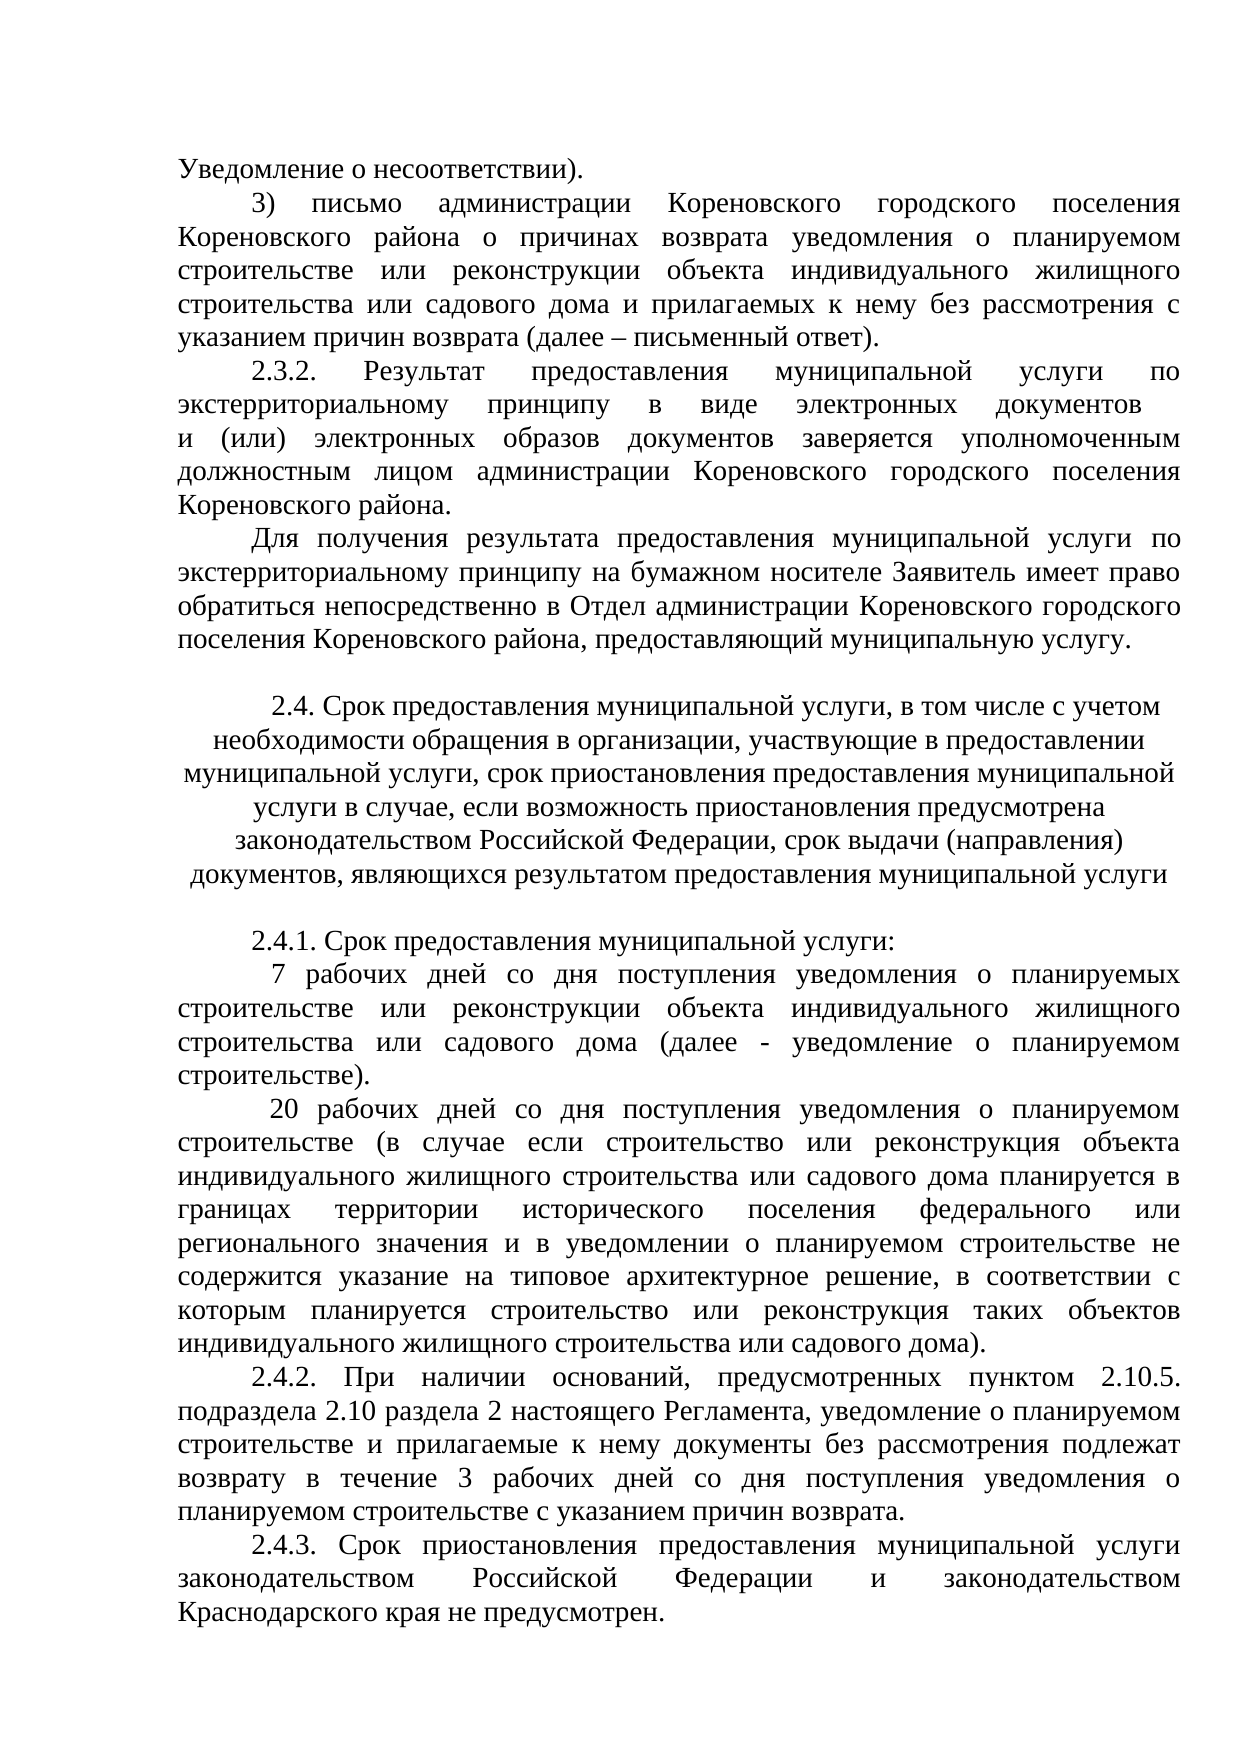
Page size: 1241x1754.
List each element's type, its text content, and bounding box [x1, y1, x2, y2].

text 2.4. Срок предоставления муниципальной услуги, в том числе с учетом необходимости обращения в организации, участвующие в предоставлении муниципальной услуги, срок приостановления предоставления муниципальной услуги в случае, если возможность приостановления предусмотрена законодательством Российской Федерации, срок выдачи (направления) документов, являющихся результатом предоставления муниципальной услуги [177, 688, 1181, 889]
text 20 рабочих дней со дня поступления уведомления о планируемом строительстве (в случае если строительство или реконструкция объекта индивидуального жилищного строительства или садового дома планируется в границах территории исторического поселения федерального или регионального значения и в уведомлении о планируемом строительстве не содержится указание на типовое архитектурное решение, в соответствии с которым планируется строительство или реконструкция таких объектов индивидуального жилищного строительства или садового дома). [177, 1091, 1181, 1359]
text 2.4.1. Срок предоставления муниципальной услуги: [177, 923, 1181, 957]
text 2.3.2. Результат предоставления муниципальной услуги по экстерриториальному принципу в виде электронных документов и (или) электронных образов документов заверяется уполномоченным должностным лицом администрации Кореновского городского поселения Кореновского района. [177, 353, 1181, 521]
text 7 рабочих дней со дня поступления уведомления о планируемых строительстве или реконструкции объекта индивидуального жилищного строительства или садового дома (далее - уведомление о планируемом строительстве). [177, 957, 1181, 1091]
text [177, 152, 1181, 185]
text Для получения результата предоставления муниципальной услуги по экстерриториальному принципу на бумажном носителе Заявитель имеет право обратиться непосредственно в Отдел администрации Кореновского городского поселения Кореновского района, предоставляющий муниципальную услугу. [177, 521, 1181, 655]
text 2.4.3. Срок приостановления предоставления муниципальной услуги законодательством Российской Федерации и законодательством Краснодарского края не предусмотрен. [177, 1527, 1181, 1627]
text 2.4.2. При наличии оснований, предусмотренных пунктом 2.10.5. подраздела 2.10 раздела 2 настоящего Регламента, уведомление о планируемом строительстве и прилагаемые к нему документы без рассмотрения подлежат возврату в течение 3 рабочих дней со дня поступления уведомления о планируемом строительстве с указанием причин возврата. [177, 1359, 1181, 1527]
text 3) письмо администрации Кореновского городского поселения Кореновского района о причинах возврата уведомления о планируемом строительстве или реконструкции объекта индивидуального жилищного строительства или садового дома и прилагаемых к нему без рассмотрения с указанием причин возврата (далее – письменный ответ). [177, 185, 1181, 353]
